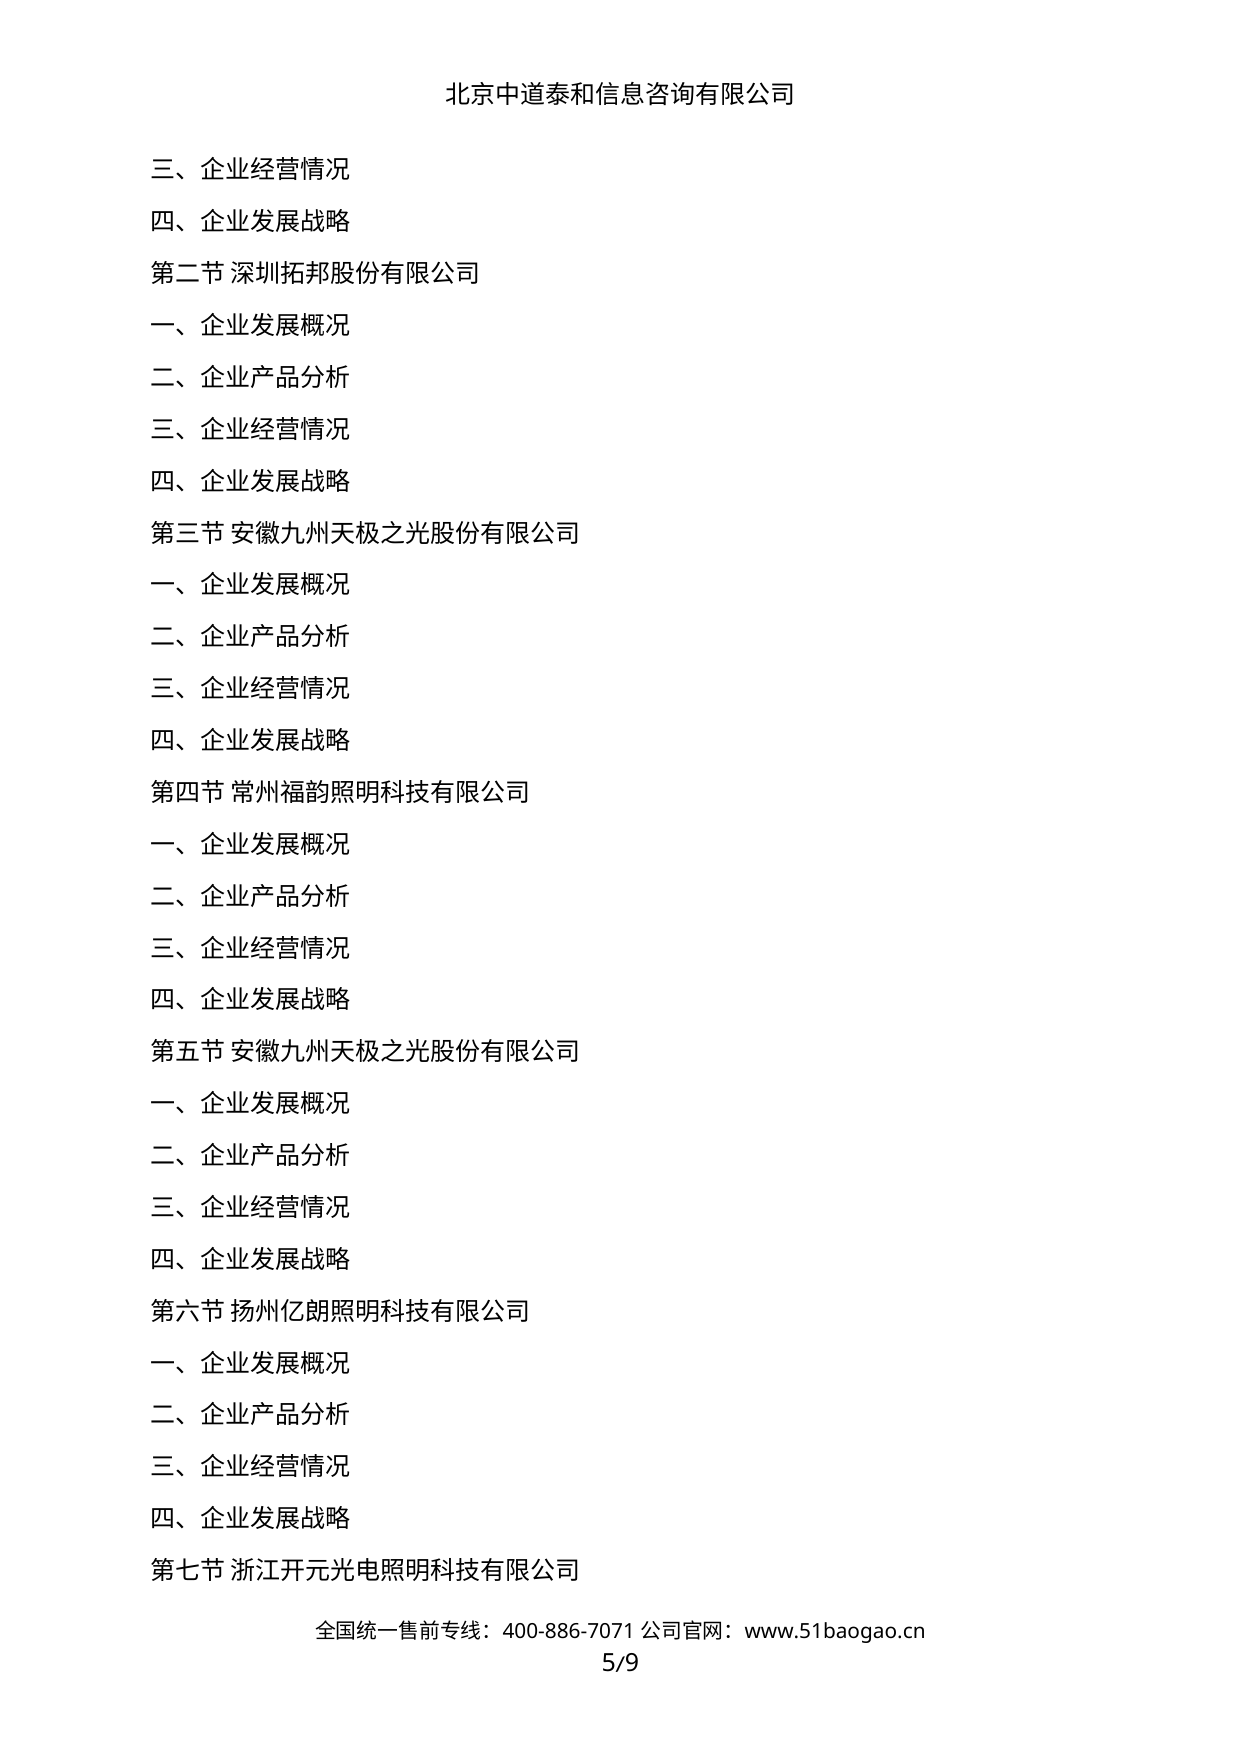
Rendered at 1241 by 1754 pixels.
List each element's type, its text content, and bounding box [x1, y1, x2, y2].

text 四、企业发展战略 [150, 1239, 1090, 1276]
text 四、企业发展战略 [150, 461, 1090, 497]
text 二、企业产品分析 [150, 1395, 1090, 1431]
text 一、企业发展概况 [150, 1084, 1090, 1120]
text 一、企业发展概况 [150, 824, 1090, 861]
text 三、企业经营情况 [150, 409, 1090, 446]
text 第二节 深圳拓邦股份有限公司 [150, 254, 1090, 290]
text 二、企业产品分析 [150, 876, 1090, 912]
text 四、企业发展战略 [150, 980, 1090, 1016]
text 三、企业经营情况 [150, 1187, 1090, 1224]
text 第七节 浙江开元光电照明科技有限公司 [150, 1551, 1090, 1587]
text 第五节 安徽九州天极之光股份有限公司 [150, 1032, 1090, 1068]
text 一、企业发展概况 [150, 565, 1090, 601]
text 四、企业发展战略 [150, 721, 1090, 757]
text 三、企业经营情况 [150, 928, 1090, 964]
text 二、企业产品分析 [150, 357, 1090, 394]
text 四、企业发展战略 [150, 1499, 1090, 1535]
text 三、企业经营情况 [150, 669, 1090, 705]
text 三、企业经营情况 [150, 150, 1090, 186]
text 三、企业经营情况 [150, 1447, 1090, 1483]
text 第四节 常州福韵照明科技有限公司 [150, 772, 1090, 809]
text 二、企业产品分析 [150, 1136, 1090, 1172]
text 第六节 扬州亿朗照明科技有限公司 [150, 1291, 1090, 1327]
text 四、企业发展战略 [150, 202, 1090, 238]
text 第三节 安徽九州天极之光股份有限公司 [150, 513, 1090, 549]
text 一、企业发展概况 [150, 1343, 1090, 1379]
text 二、企业产品分析 [150, 617, 1090, 653]
text 一、企业发展概况 [150, 306, 1090, 342]
